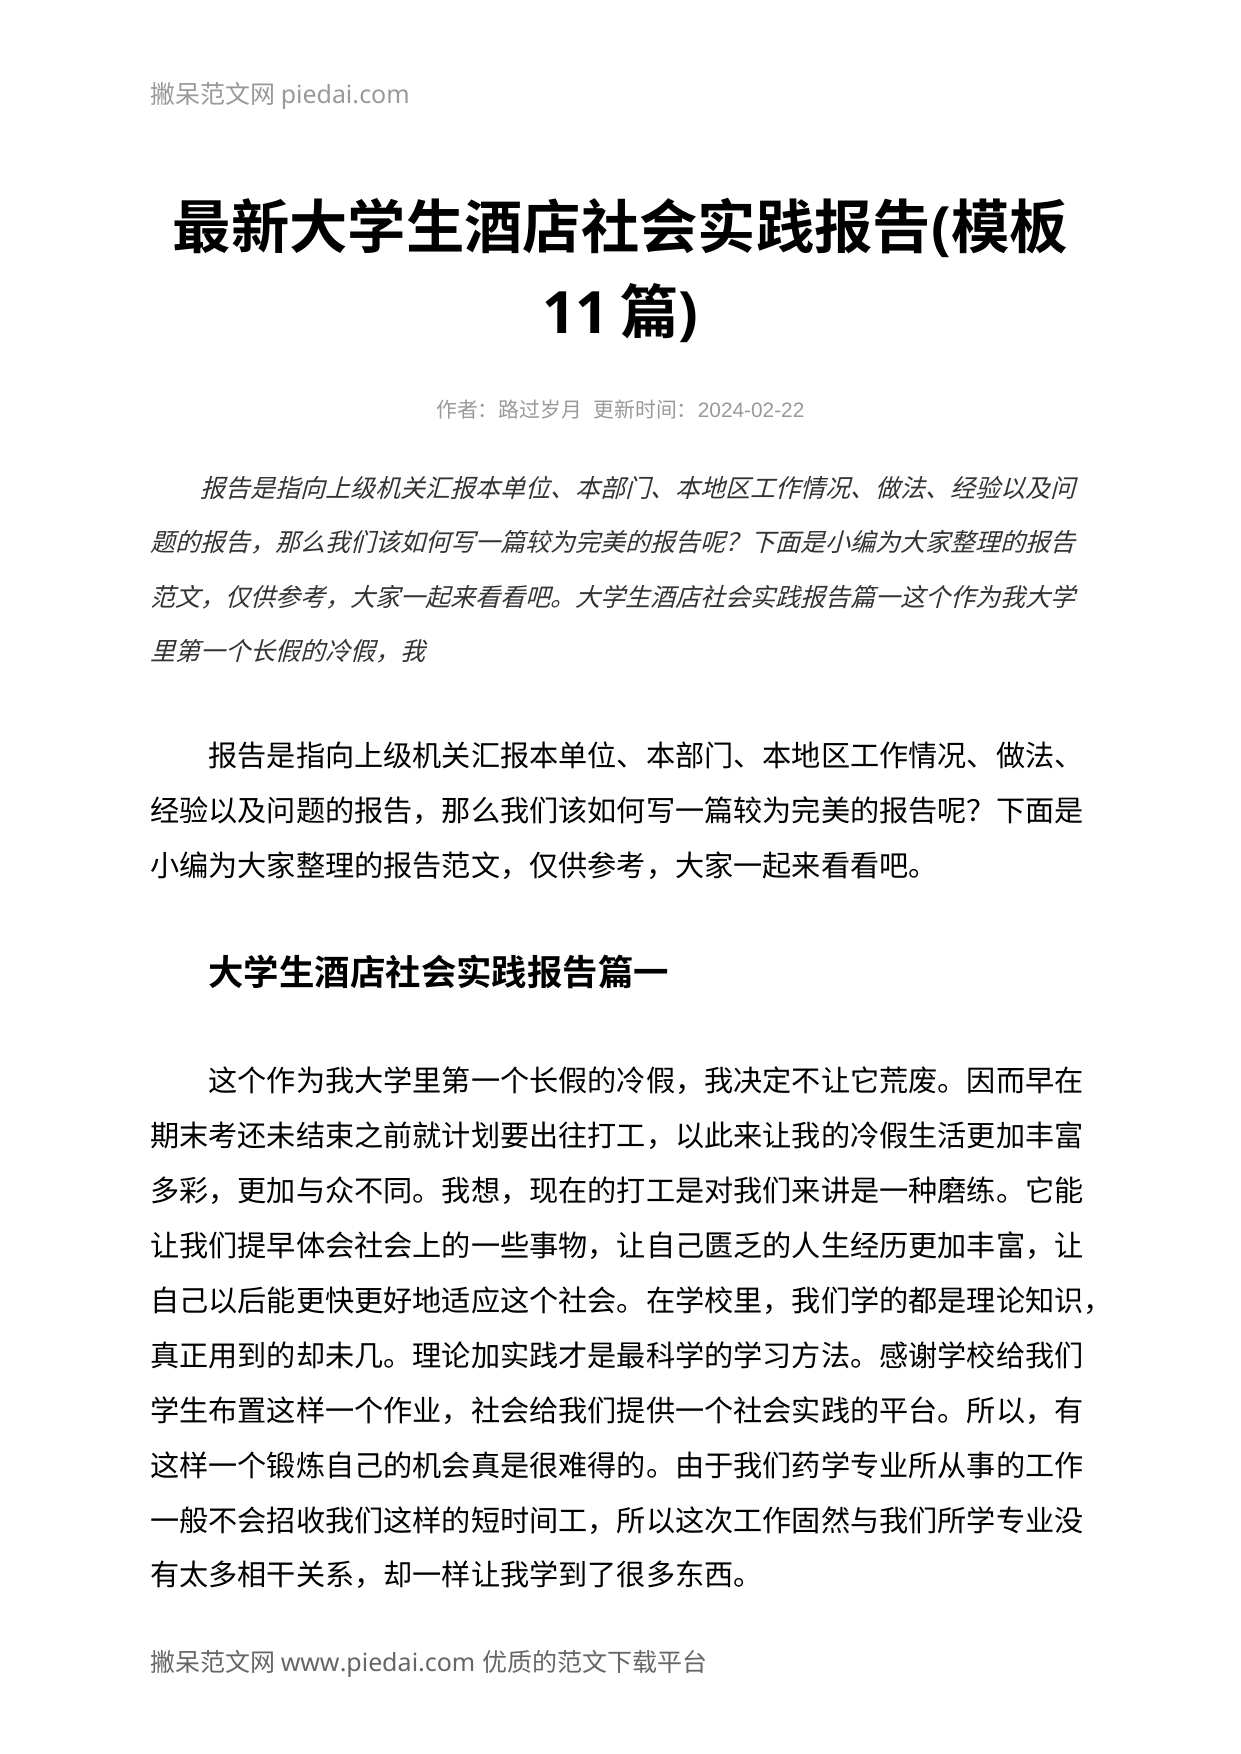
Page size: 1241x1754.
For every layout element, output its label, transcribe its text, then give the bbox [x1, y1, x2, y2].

text 大学生酒店社会实践报告篇一 [150, 944, 1090, 996]
text 报告是指向上级机关汇报本单位、本部门、本地区工作情况、做法、经验以及问题的报告，那么我们该如何写一篇较为完美的报告呢？下面是小编为大家整理的报告范文，仅供参考，大家一起来看看吧。 [150, 733, 1090, 885]
text 作者：路过岁月 更新时间：2024-02-22 [150, 398, 1090, 422]
text 这个作为我大学里第一个长假的冷假，我决定不让它荒废。因而早在期末考还未结束之前就计划要出往打工，以此来让我的冷假生活更加丰富多彩，更加与众不同。我想，现在的打工是对我们来讲是一种磨练。它能让我们提早体会社会上的一些事物，让自己匮乏的人生经历更加丰富，让自己以后能更快更好地适应这个社会。在学校里，我们学的都是理论知识，真正用到的却未几。理论加实践才是最科学的学习方法。感谢学校给我们学生布置这样一个作业，社会给我们提供一个社会实践的平台。所以，有这样一个锻炼自己的机会真是很难得的。由于我们药学专业所从事的工作一般不会招收我们这样的短时间工，所以这次工作固然与我们所学专业没有太多相干关系，却一样让我学到了很多东西。 [150, 1058, 1090, 1594]
text 报告是指向上级机关汇报本单位、本部门、本地区工作情况、做法、经验以及问题的报告，那么我们该如何写一篇较为完美的报告呢？下面是小编为大家整理的报告范文，仅供参考，大家一起来看看吧。大学生酒店社会实践报告篇一这个作为我大学里第一个长假的冷假，我 [150, 468, 1090, 668]
subtitle 最新大学生酒店社会实践报告(模板11篇) [150, 181, 1090, 351]
